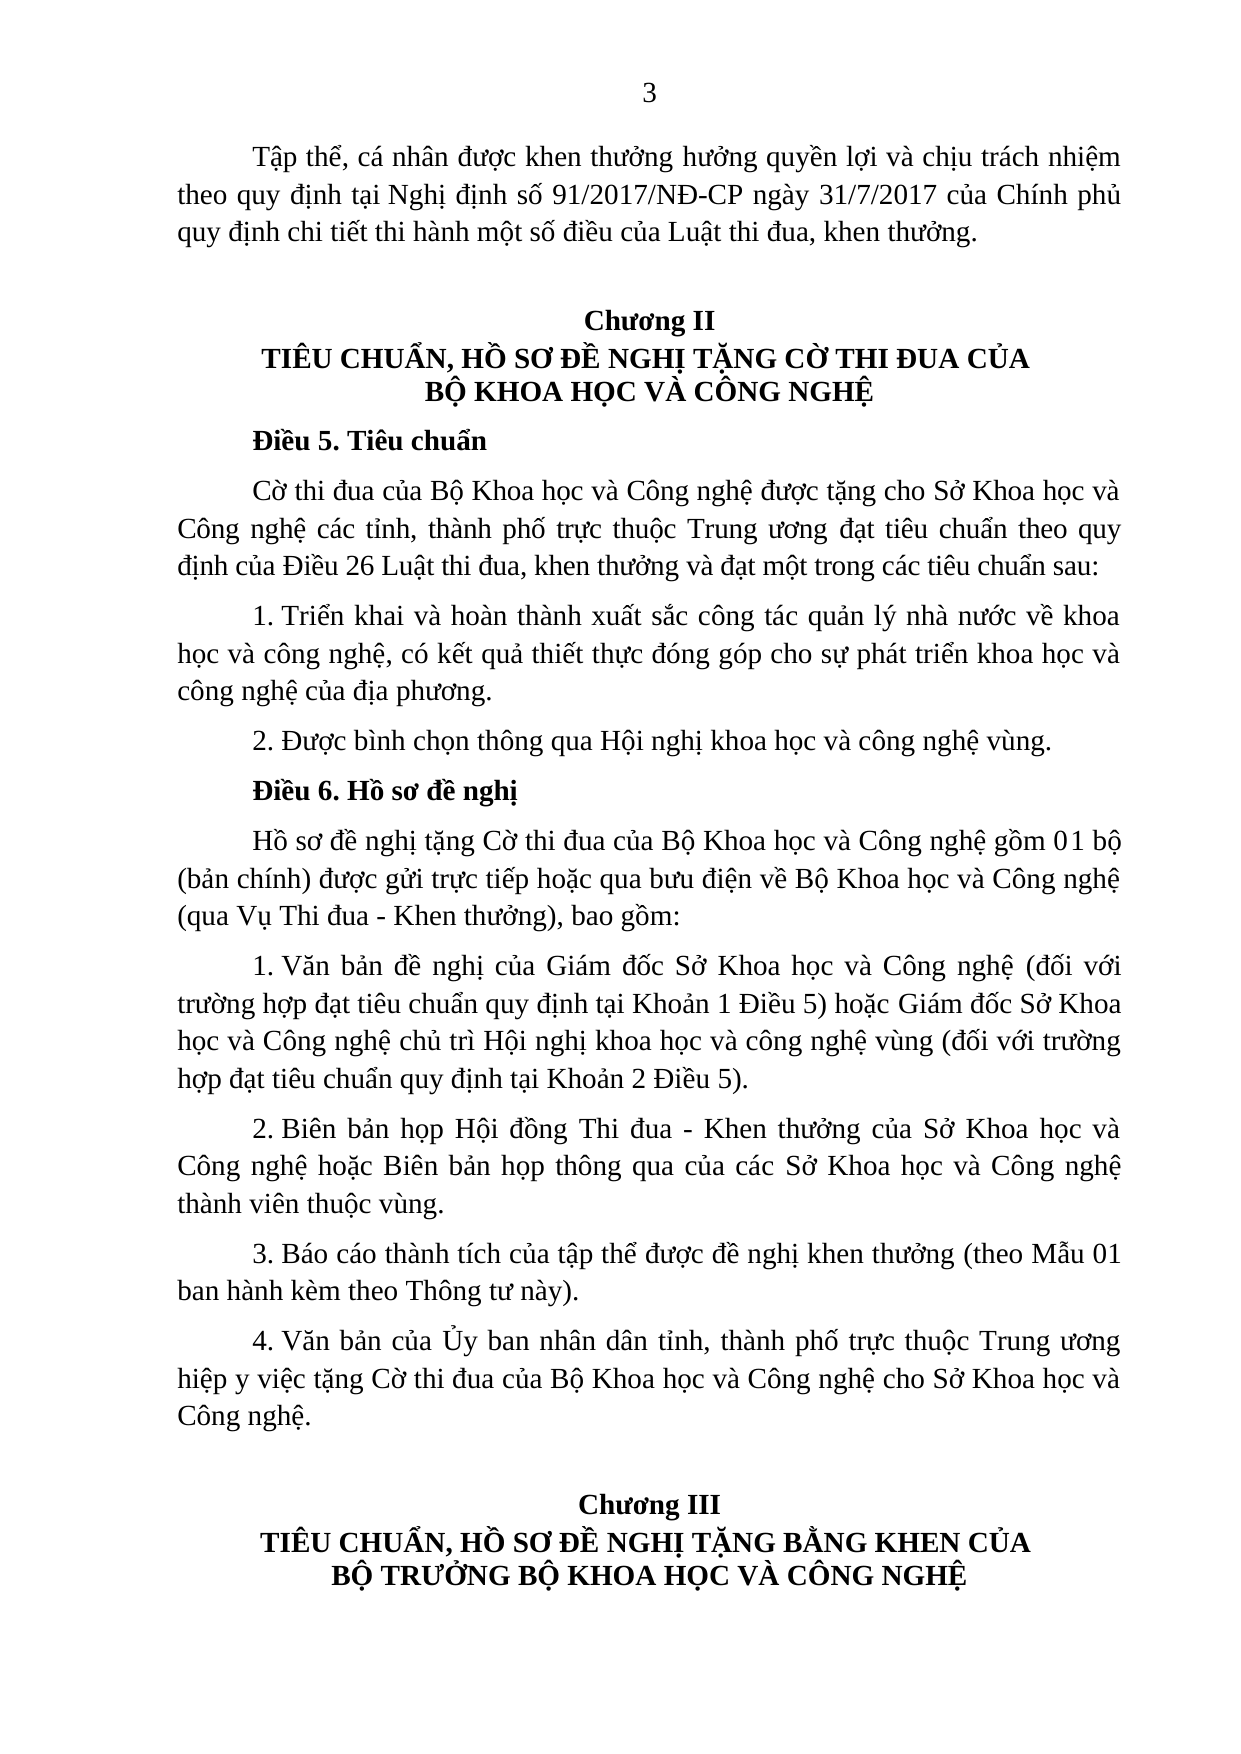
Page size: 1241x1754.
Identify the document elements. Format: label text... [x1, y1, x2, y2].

text 1. Văn bản đề nghị của Giám đốc Sở Khoa học và Công nghệ (đối với trường hợp đạt tiêu chuẩn quy định tại Khoản 1 Điều 5) hoặc Giám đốc Sở Khoa học và Công nghệ chủ trì Hội nghị khoa học và công nghệ vùng (đối với trường hợp đạt tiêu chuẩn quy định tại Khoản 2 Điều 5). [177, 946, 1122, 1096]
text 2. Được bình chọn thông qua Hội nghị khoa học và công nghệ vùng. [177, 721, 1122, 758]
text Cờ thi đua của Bộ Khoa học và Công nghệ được tặng cho Sở Khoa học và Công nghệ các tỉnh, thành phố trực thuộc Trung ương đạt tiêu chuẩn theo quy định của Điều 26 Luật thi đua, khen thưởng và đạt một trong các tiêu chuẩn sau: [177, 471, 1122, 583]
text Điều 5. Tiêu chuẩn [177, 421, 1122, 458]
text 1. Triển khai và hoàn thành xuất sắc công tác quản lý nhà nước về khoa học và công nghệ, có kết quả thiết thực đóng góp cho sự phát triển khoa học và công nghệ của địa phương. [177, 596, 1122, 708]
text 2. Biên bản họp Hội đồng Thi đua - Khen thưởng của Sở Khoa học và Công nghệ hoặc Biên bản họp thông qua của các Sở Khoa học và Công nghệ thành viên thuộc vùng. [177, 1108, 1122, 1221]
text Chương III [177, 1487, 1122, 1521]
text Hồ sơ đề nghị tặng Cờ thi đua của Bộ Khoa học và Công nghệ gồm 01 bộ (bản chính) được gửi trực tiếp hoặc qua bưu điện về Bộ Khoa học và Công nghệ (qua Vụ Thi đua - Khen thưởng), bao gồm: [177, 821, 1122, 933]
text 3. Báo cáo thành tích của tập thể được đề nghị khen thưởng (theo Mẫu 01 ban hành kèm theo Thông tư này). [177, 1233, 1122, 1308]
text Tập thể, cá nhân được khen thưởng hưởng quyền lợi và chịu trách nhiệm theo quy định tại Nghị định số 91/2017/NĐ-CP ngày 31/7/2017 của Chính phủ quy định chi tiết thi hành một số điều của Luật thi đua, khen thưởng. [177, 137, 1122, 249]
text TIÊU CHUẨN, HỒ SƠ ĐỀ NGHỊ TẶNG BẰNG KHEN CỦA BỘ TRƯỞNG BỘ KHOA HỌC VÀ CÔNG NGHỆ [177, 1525, 1122, 1592]
text Điều 6. Hồ sơ đề nghị [177, 771, 1122, 808]
text Chương II [177, 303, 1122, 337]
text TIÊU CHUẨN, HỒ SƠ ĐỀ NGHỊ TẶNG CỜ THI ĐUA CỦA BỘ KHOA HỌC VÀ CÔNG NGHỆ [177, 341, 1122, 408]
text 4. Văn bản của Ủy ban nhân dân tỉnh, thành phố trực thuộc Trung ương hiệp y việc tặng Cờ thi đua của Bộ Khoa học và Công nghệ cho Sở Khoa học và Công nghệ. [177, 1321, 1122, 1433]
